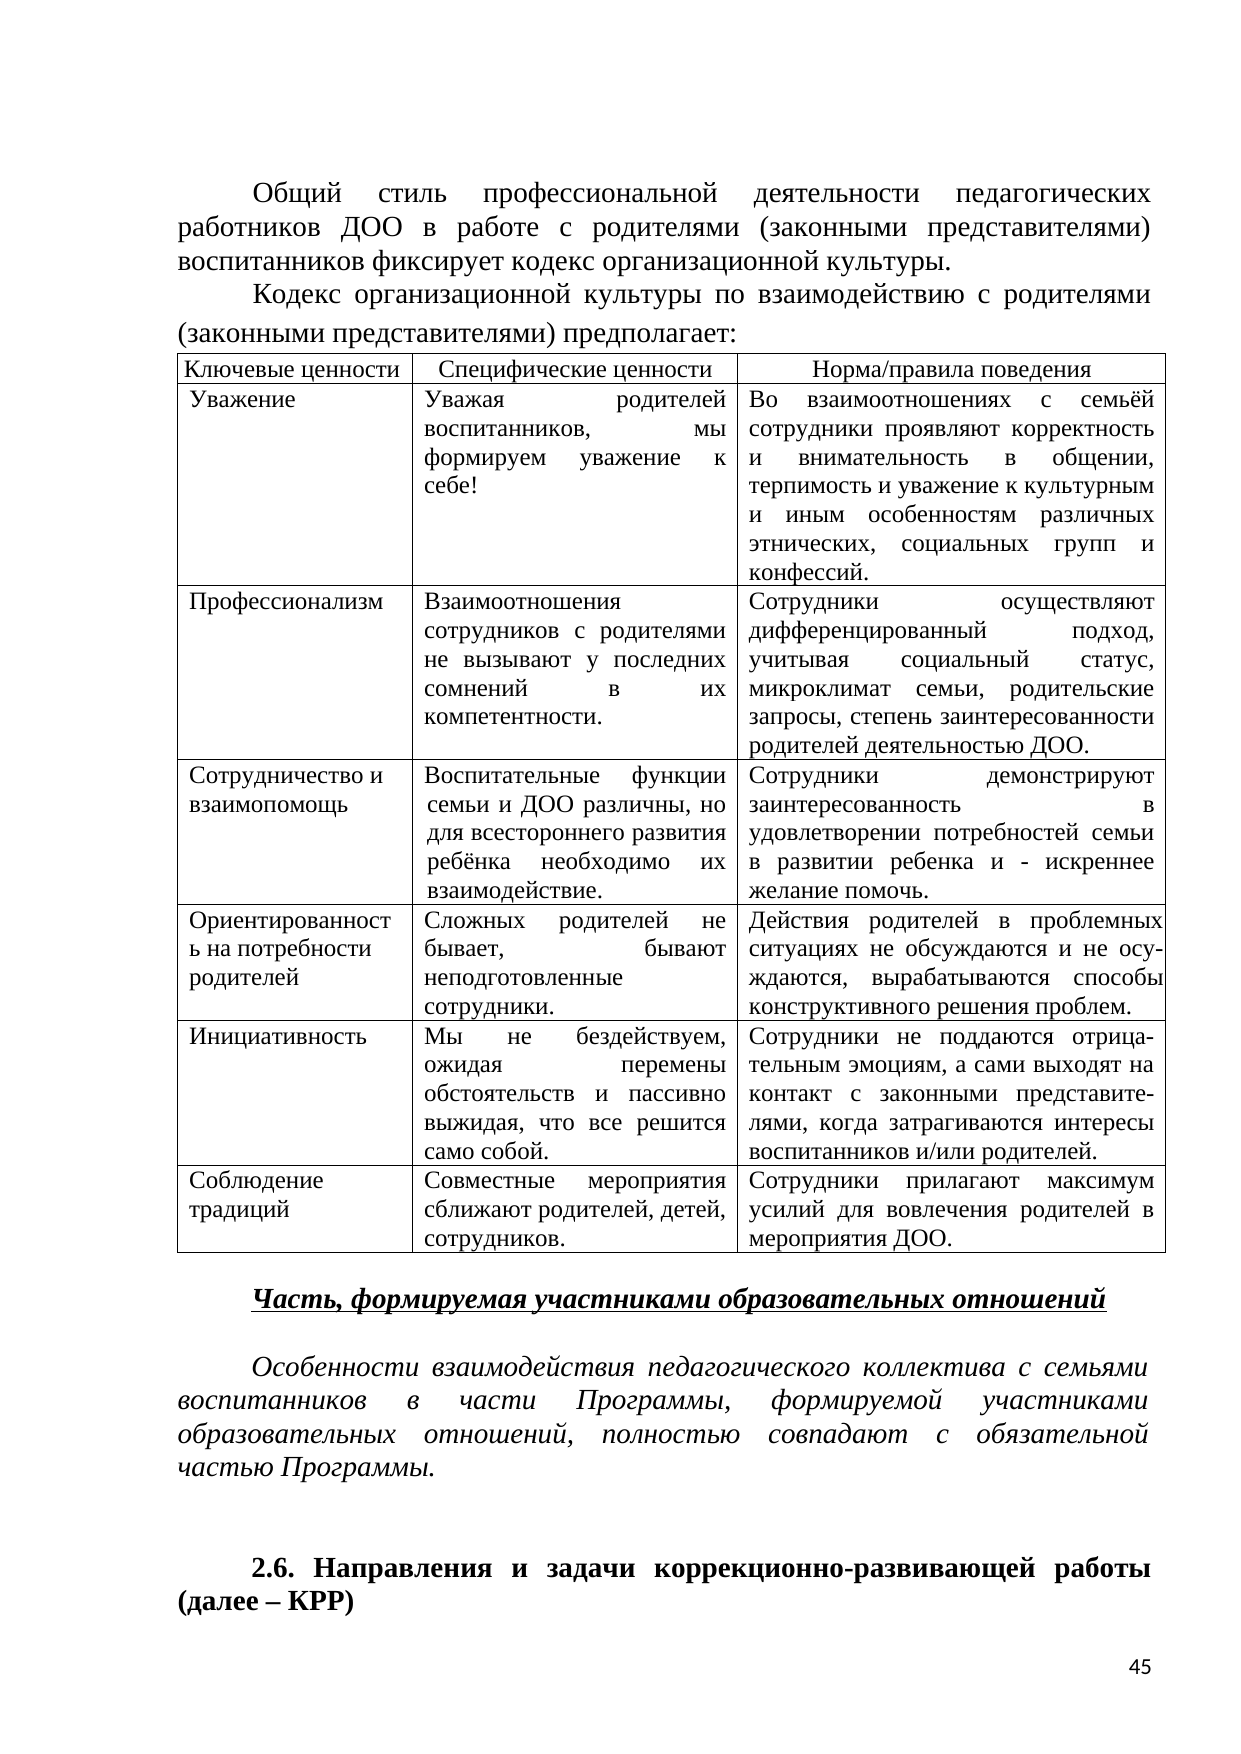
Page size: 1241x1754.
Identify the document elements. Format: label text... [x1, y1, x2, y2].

table_cell Уважая родителей воспитанников, мы формируем уважение к себе! [413, 384, 737, 585]
table_cell Ориентированность на потребности родителей [178, 905, 412, 1020]
table_cell Сложных родителей не бывает, бывают неподготовленные сотрудники. [413, 905, 737, 1020]
table_cell Мы не бездействуем, ожидая перемены обстоятельств и пассивно выжидая, что все решится само собой. [413, 1021, 737, 1164]
table_header Ключевые ценности [178, 354, 412, 383]
table_cell Сотрудники демонстрируют заинтересованность в удовлетворении потребностей семьи в развитии ребенка и - искреннее желание помочь. [738, 760, 1165, 904]
table_cell Сотрудники не поддаются отрица-тельным эмоциям, а сами выходят на контакт с законными представите-лями, когда затрагиваются интересы воспитанников и/или родителей. [738, 1021, 1165, 1164]
text Кодекс организационной культуры по взаимодействию с родителями (законными представителями) предполагает: [177, 276, 1152, 348]
text 2.6. Направления и задачи коррекционно-развивающей работы (далее – КРР) [177, 1550, 1152, 1617]
table_cell Сотрудники осуществляют дифференцированный подход, учитывая социальный статус, микроклимат семьи, родительские запросы, степень заинтересованности родителей деятельностью ДОО. [1090, 586, 1165, 759]
table_cell Уважение [178, 384, 412, 585]
text Общий стиль профессиональной деятельности педагогических работников ДОО в работе с родителями (законными представителями) воспитанников фиксирует кодекс организационной культуры. [177, 176, 1152, 276]
table_cell Инициативность [178, 1021, 412, 1164]
table_header Специфические ценности [413, 354, 737, 383]
table_header Норма/правила поведения [738, 354, 1165, 383]
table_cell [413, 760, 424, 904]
table_cell Профессионализм [178, 586, 412, 759]
table_cell Соблюдение традиций [178, 1166, 412, 1252]
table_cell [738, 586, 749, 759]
table_cell Во взаимоотношениях с семьёй сотрудники проявляют корректность и внимательность в общении, терпимость и уважение к культурным и иным особенностям различных этнических, социальных групп и конфессий. [738, 384, 1165, 585]
table_cell Действия родителей в проблемных ситуациях не обсуждаются и не осу-ждаются, вырабатываются способы конструктивного решения проблем. [738, 905, 1165, 1020]
table_cell Взаимоотношения сотрудников с родителями не вызывают у последних сомнений в их компетентности. [413, 586, 737, 759]
table_cell Совместные мероприятия сближают родителей, детей, сотрудников. [413, 1166, 737, 1252]
text Часть, формируемая участниками образовательных отношений [177, 1282, 1152, 1315]
text Особенности взаимодействия педагогического коллектива с семьями воспитанников в части Программы, формируемой участниками образовательных отношений, полностью совпадают с обязательной частью Программы. [177, 1349, 1152, 1483]
table_cell Сотрудничество и взаимопомощь [178, 760, 412, 904]
table_cell Сотрудники прилагают максимум усилий для вовлечения родителей в мероприятия ДОО. [738, 1166, 1165, 1252]
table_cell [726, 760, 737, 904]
